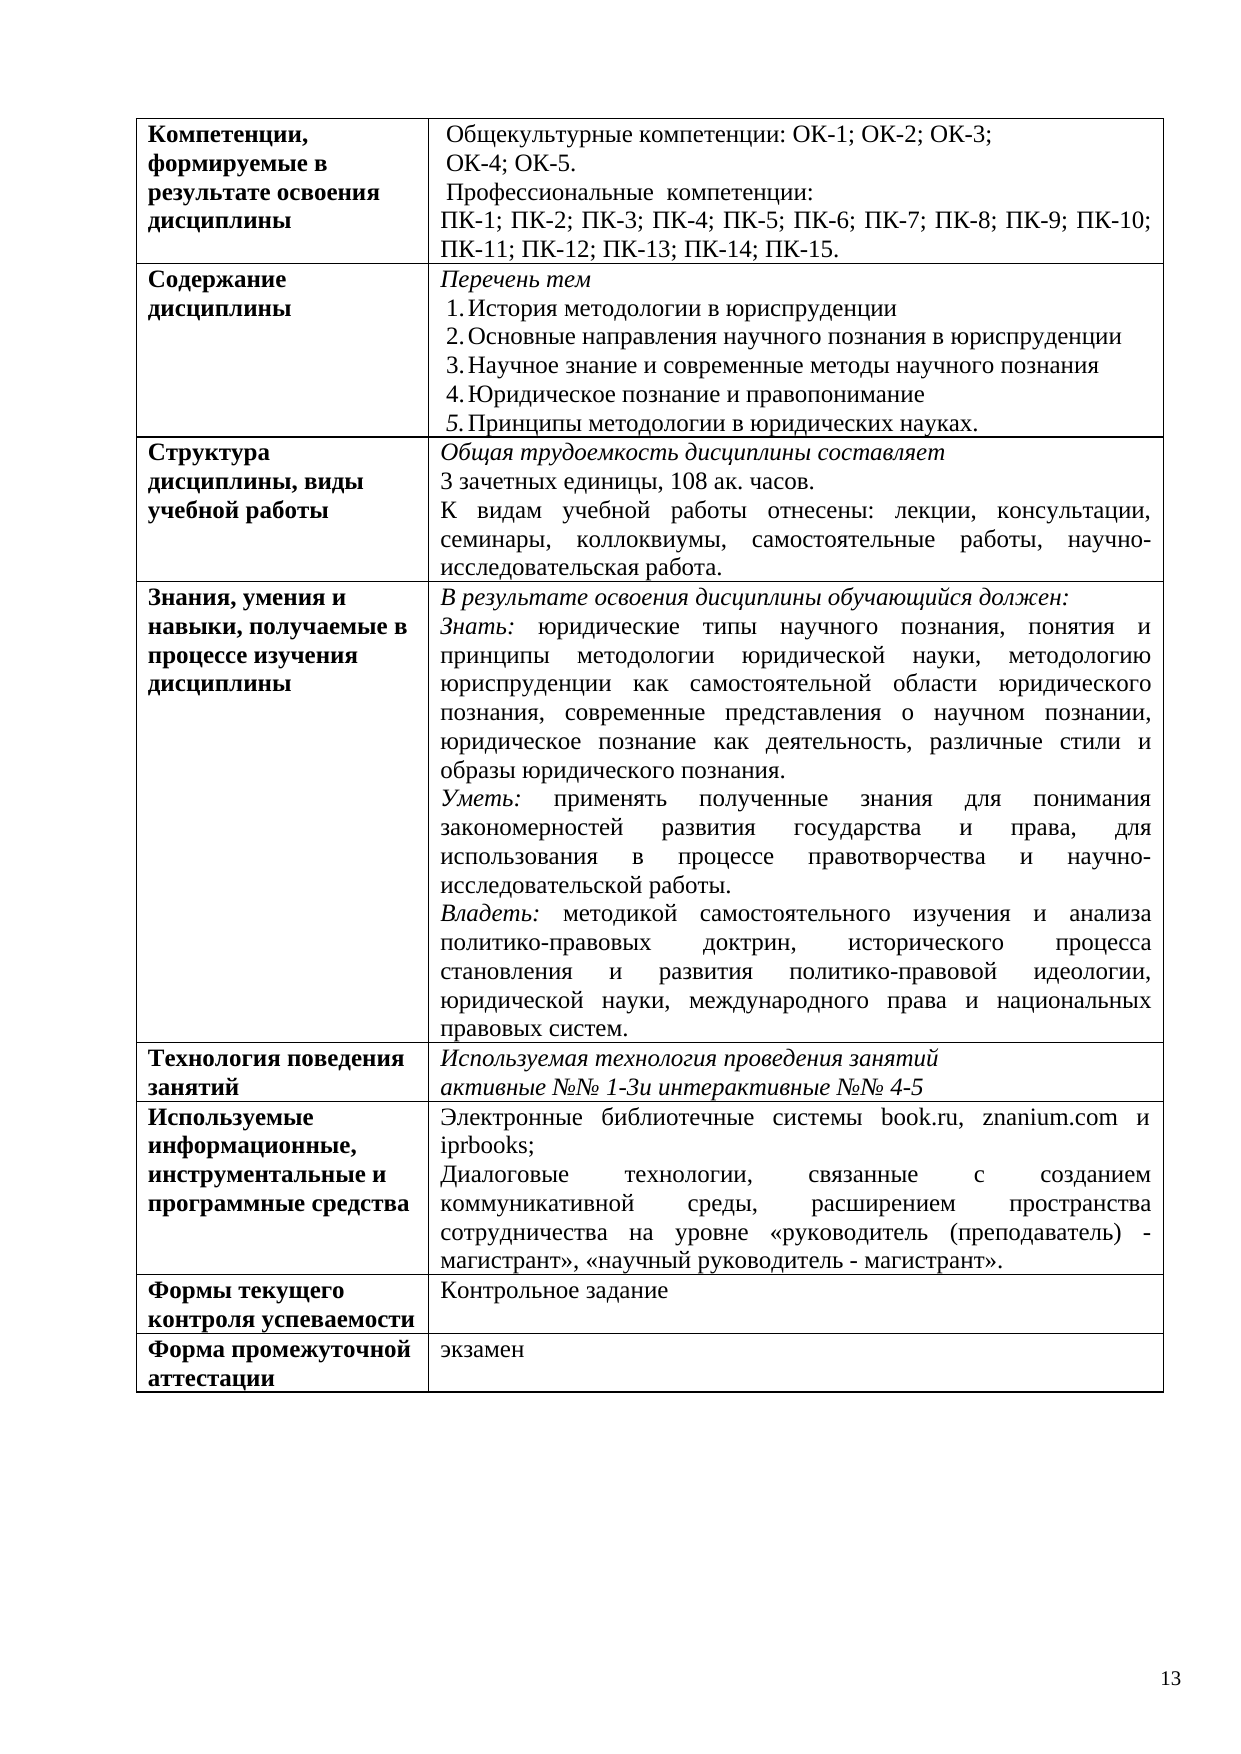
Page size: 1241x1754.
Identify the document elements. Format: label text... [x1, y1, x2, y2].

table_cell Структура дисциплины, виды учебной работы [137, 438, 428, 581]
table_cell В результате освоения дисциплины обучающийся должен: Знать: юридические типы научного познания, понятия и принципы методологии юридической науки, методологию юриспруденции как самостоятельной области юридического познания, современные представления о научном познании, юридическое познание как деятельность, различные стили и образы юридического познания. Уметь: применять полученные знания для понимания закономерностей развития государства и права, для использования в процессе правотворчества и научно-исследовательской работы. Владеть: методикой самостоятельного изучения и анализа политико-правовых доктрин, исторического процесса становления и развития политико-правовой идеологии, юридической науки, международного права и национальных правовых систем. [429, 582, 1163, 1042]
table_cell Форма промежуточной аттестации [137, 1334, 428, 1391]
table_cell экзамен [429, 1334, 1163, 1391]
table_cell Знания, умения и навыки, получаемые в процессе изучения дисциплины [137, 582, 428, 1042]
table_cell Электронные библиотечные системы book.ru, znanium.com и iprbooks; Диалоговые технологии, связанные с созданием коммуникативной среды, расширением пространства сотрудничества на уровне «руководитель (преподаватель) - магистрант», «научный руководитель - магистрант». [429, 1102, 1163, 1274]
table_cell Используемая технология проведения занятий активные №№ 1-3и интерактивные №№ 4-5 [429, 1043, 1163, 1101]
table_cell Контрольное задание [429, 1275, 1163, 1333]
table_cell Общая трудоемкость дисциплины составляет 3 зачетных единицы, 108 ак. часов. К видам учебной работы отнесены: лекции, консультации, семинары, коллоквиумы, самостоятельные работы, научно-исследовательская работа. [429, 438, 1163, 581]
table_cell Перечень тем История методологии в юриспруденции Основные направления научного познания в юриспруденции Научное знание и современные методы научного познания Юридическое познание и правопонимание Принципы методологии в юридических науках. [429, 264, 1163, 436]
table_cell Компетенции, формируемые в результате освоения дисциплины [137, 119, 428, 263]
table_cell Формы текущего контроля успеваемости [137, 1275, 428, 1333]
table_cell Используемые информационные, инструментальные и программные средства [137, 1102, 428, 1274]
table_cell Содержание дисциплины [137, 264, 428, 436]
table_cell Общекультурные компетенции: ОК-1; ОК-2; ОК-3; ОК-4; ОК-5. Профессиональные компетенции: ПК-1; ПК-2; ПК-3; ПК-4; ПК-5; ПК-6; ПК-7; ПК-8; ПК-9; ПК-10; ПК-11; ПК-12; ПК-13; ПК-14; ПК-15. [429, 119, 1163, 263]
table_cell Технология поведения занятий [137, 1043, 428, 1101]
